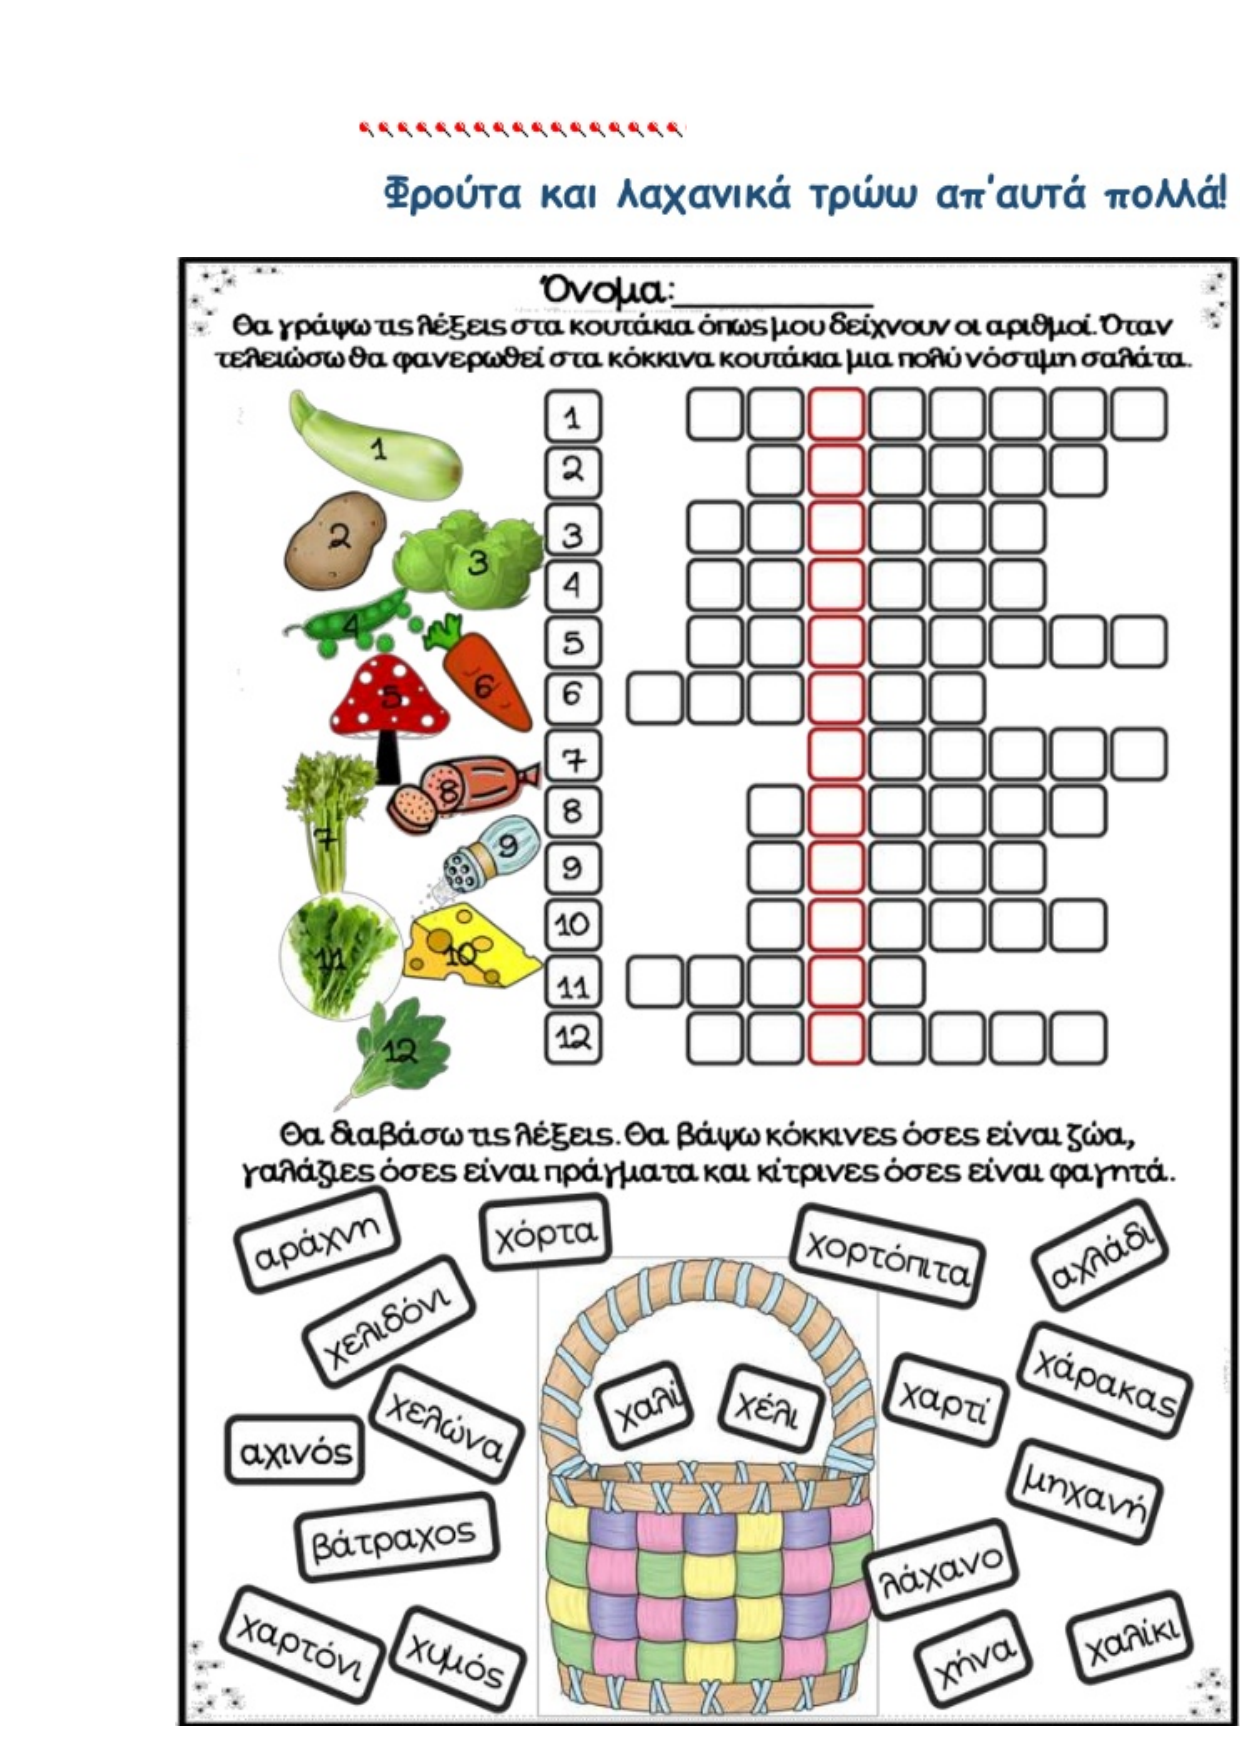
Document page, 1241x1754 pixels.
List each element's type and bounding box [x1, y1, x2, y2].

picture [175, 94, 1240, 1725]
